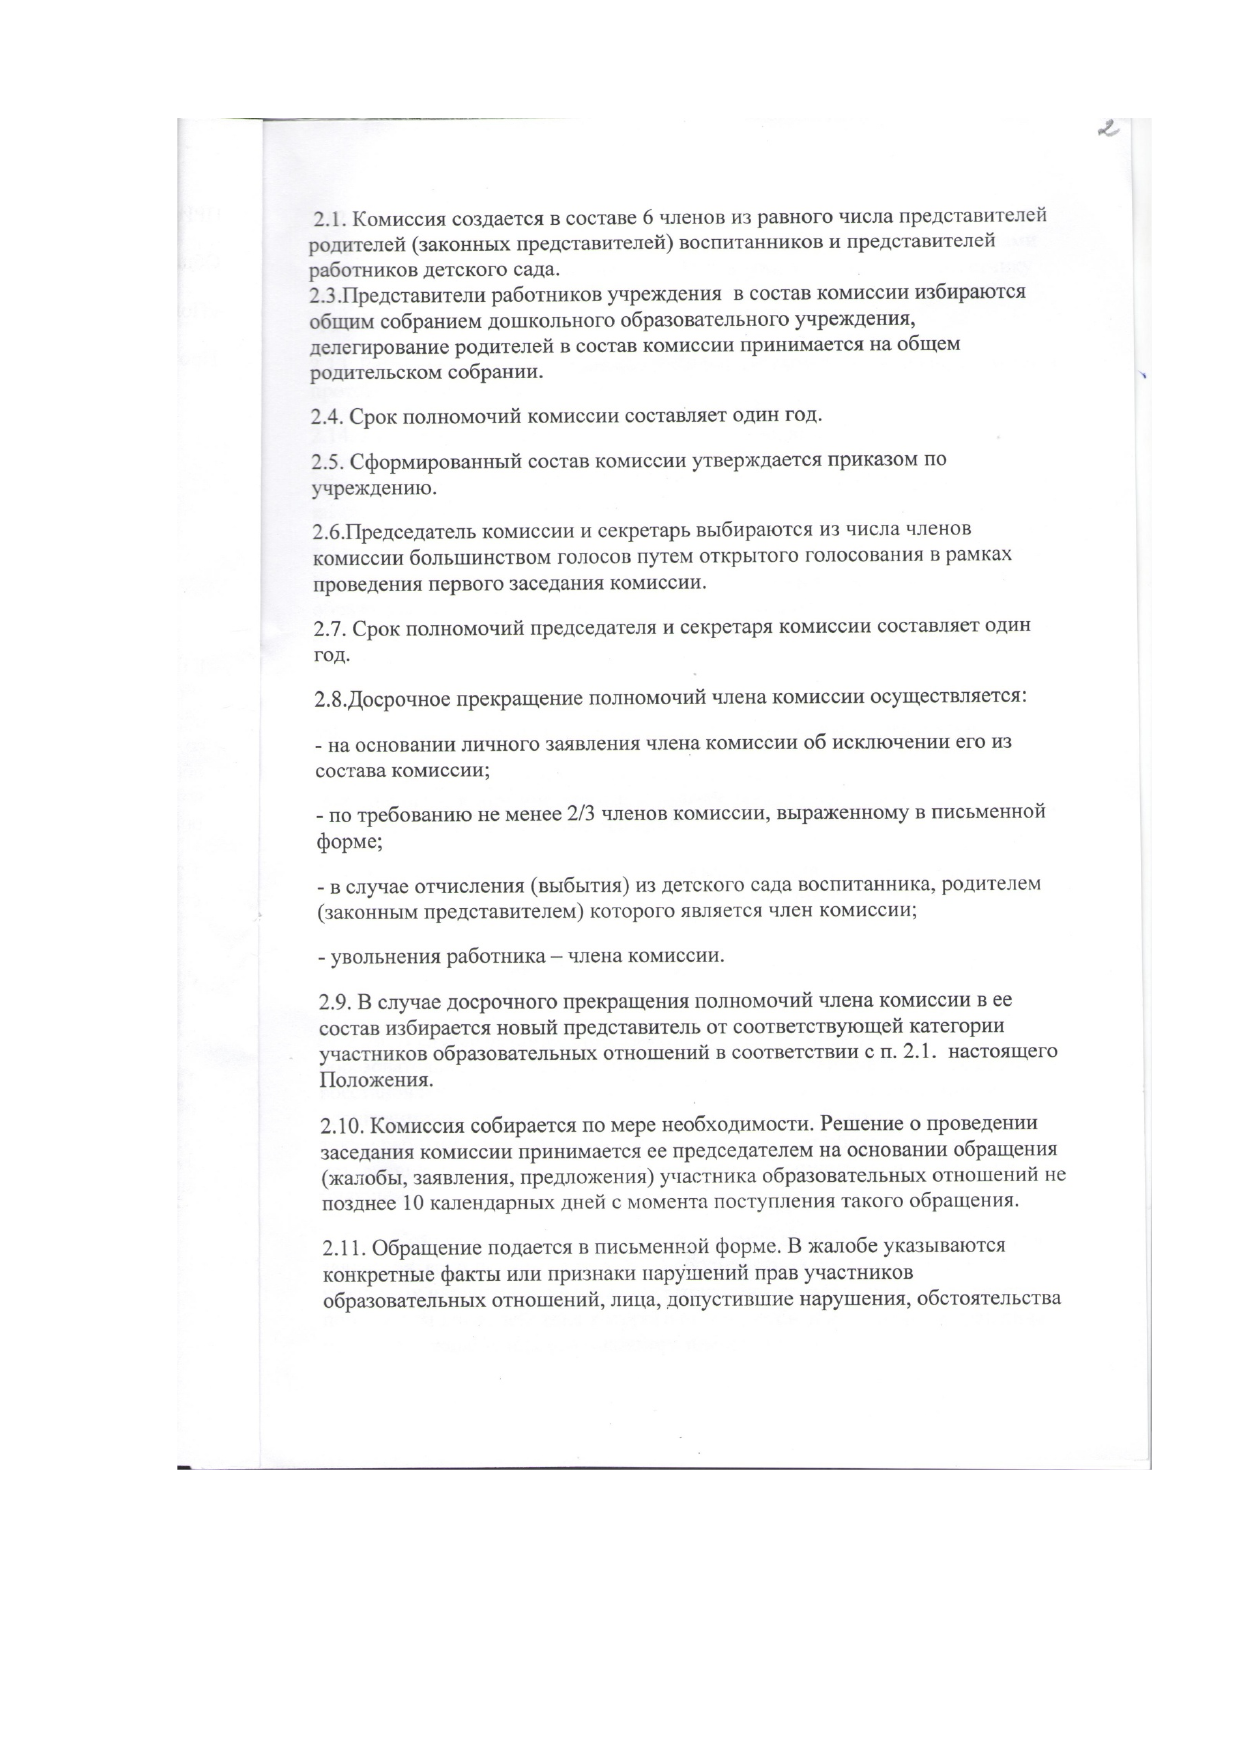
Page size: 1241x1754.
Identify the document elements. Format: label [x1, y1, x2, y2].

picture [177, 118, 1152, 1470]
